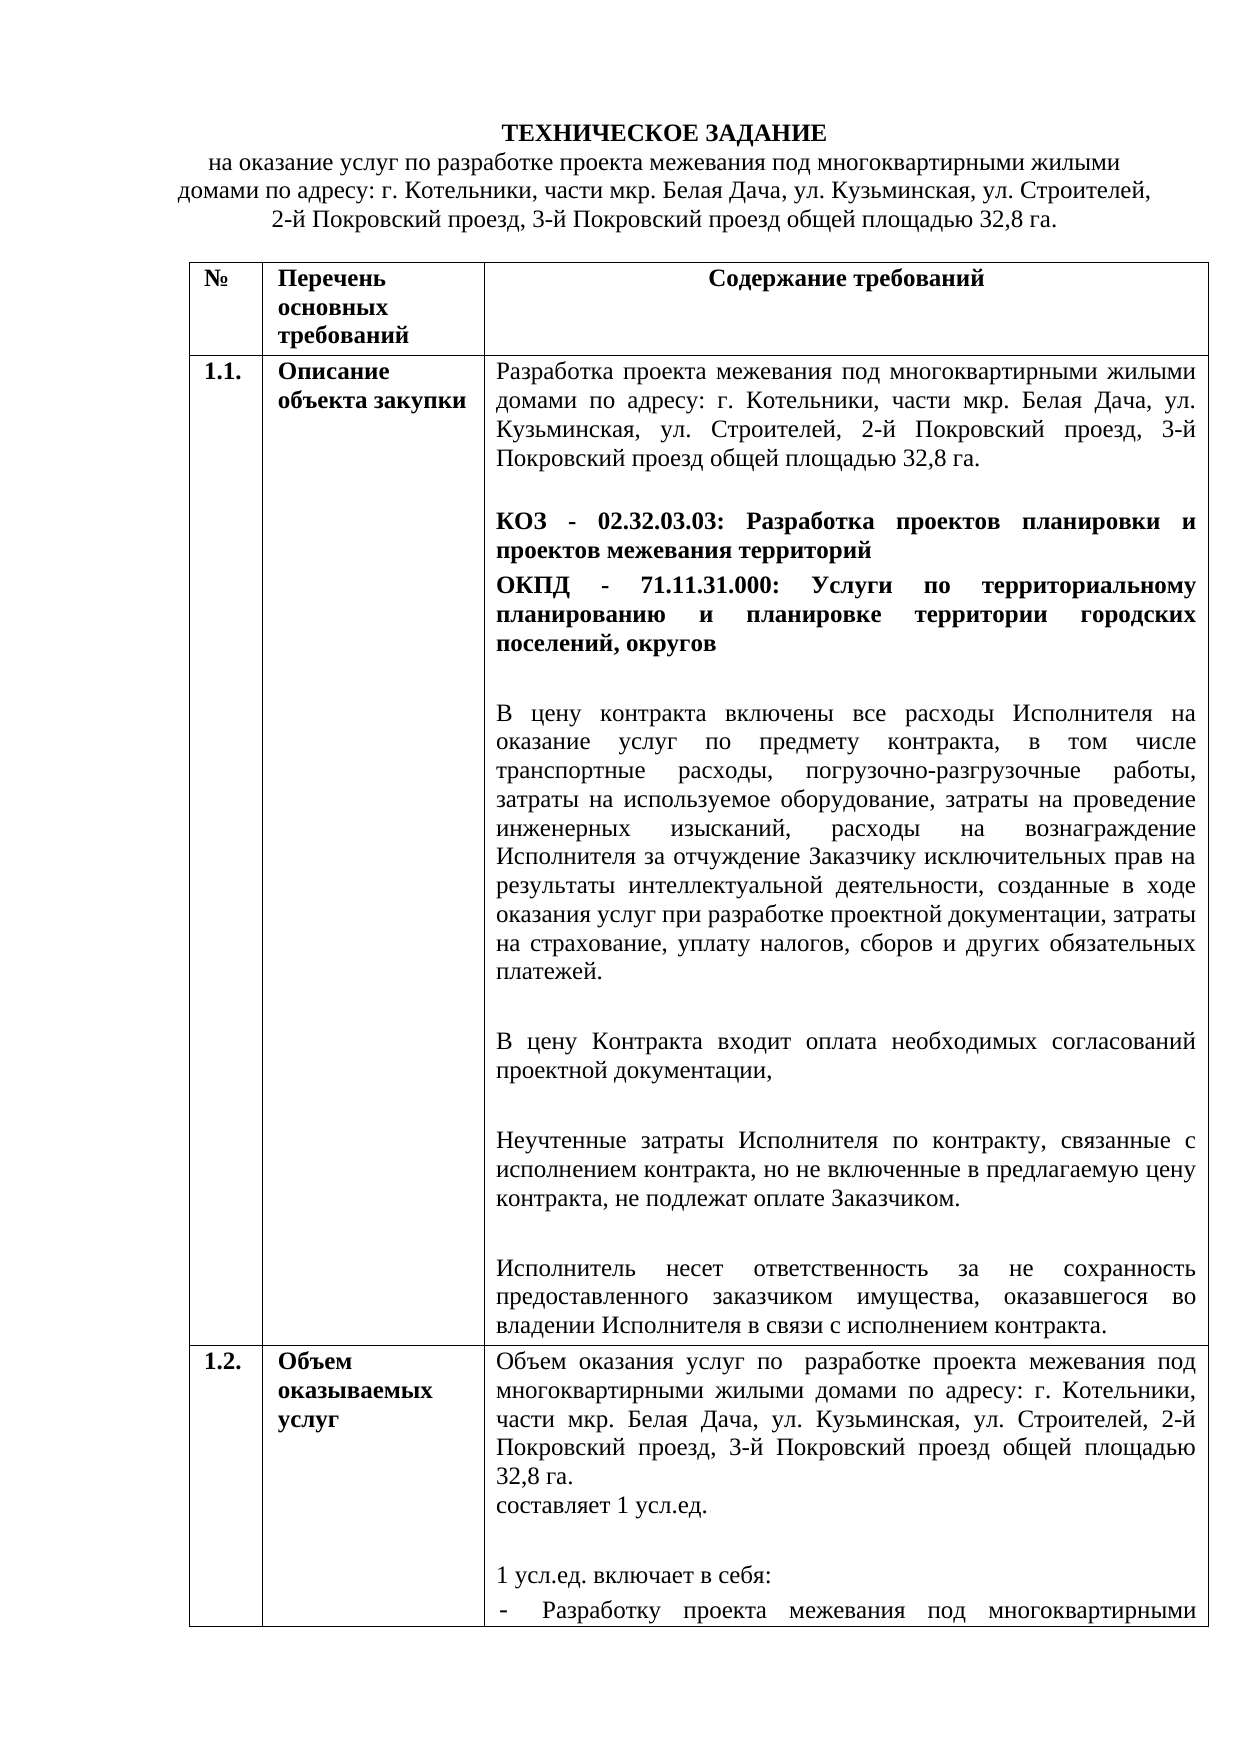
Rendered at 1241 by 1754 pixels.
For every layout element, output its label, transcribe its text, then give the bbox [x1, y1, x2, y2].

text на оказание услуг по разработке проекта межевания под многоквартирными жилыми домами по адресу: г. Котельники, части мкр. Белая Дача, ул. Кузьминская, ул. Строителей, 2-й Покровский проезд, 3-й Покровский проезд общей площадью 32,8 га. [177, 147, 1152, 233]
table_cell Разработка проекта межевания под многоквартирными жилыми домами по адресу: г. Котельники, части мкр. Белая Дача, ул. Кузьминская, ул. Строителей, 2-й Покровский проезд, 3-й Покровский проезд общей площадью 32,8 га. КОЗ - 02.32.03.03: Разработка проектов планировки и проектов межевания территорий ОКПД - 71.11.31.000: Услуги по территориальному планированию и планировке территории городских поселений, округов В цену контракта включены все расходы Исполнителя на оказание услуг по предмету контракта, в том числе транспортные расходы, погрузочно-разгрузочные работы, затраты на используемое оборудование, затраты на проведение инженерных изысканий, расходы на вознаграждение Исполнителя за отчуждение Заказчику исключительных прав на результаты интеллектуальной деятельности, созданные в ходе оказания услуг при разработке проектной документации, затраты на страхование, уплату налогов, сборов и других обязательных платежей. В цену Контракта входит оплата необходимых согласований проектной документации, Неучтенные затраты Исполнителя по контракту, связанные с исполнением контракта, но не включенные в предлагаемую цену контракта, не подлежат оплате Заказчиком. Исполнитель несет ответственность за не сохранность предоставленного заказчиком имущества, оказавшегося во владении Исполнителя в связи с исполнением контракта. [485, 356, 1208, 1345]
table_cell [485, 1346, 1208, 1626]
text ТЕХНИЧЕСКОЕ ЗАДАНИЕ [177, 118, 1152, 147]
table_cell 1.1. [190, 356, 262, 1345]
table_header № [190, 263, 262, 355]
table_cell 1.2. [190, 1346, 262, 1626]
table_header Перечень основных требований [263, 263, 484, 355]
table_header Содержание требований [485, 263, 1208, 355]
table_cell Описание объекта закупки [263, 356, 484, 1345]
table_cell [263, 1346, 484, 1626]
